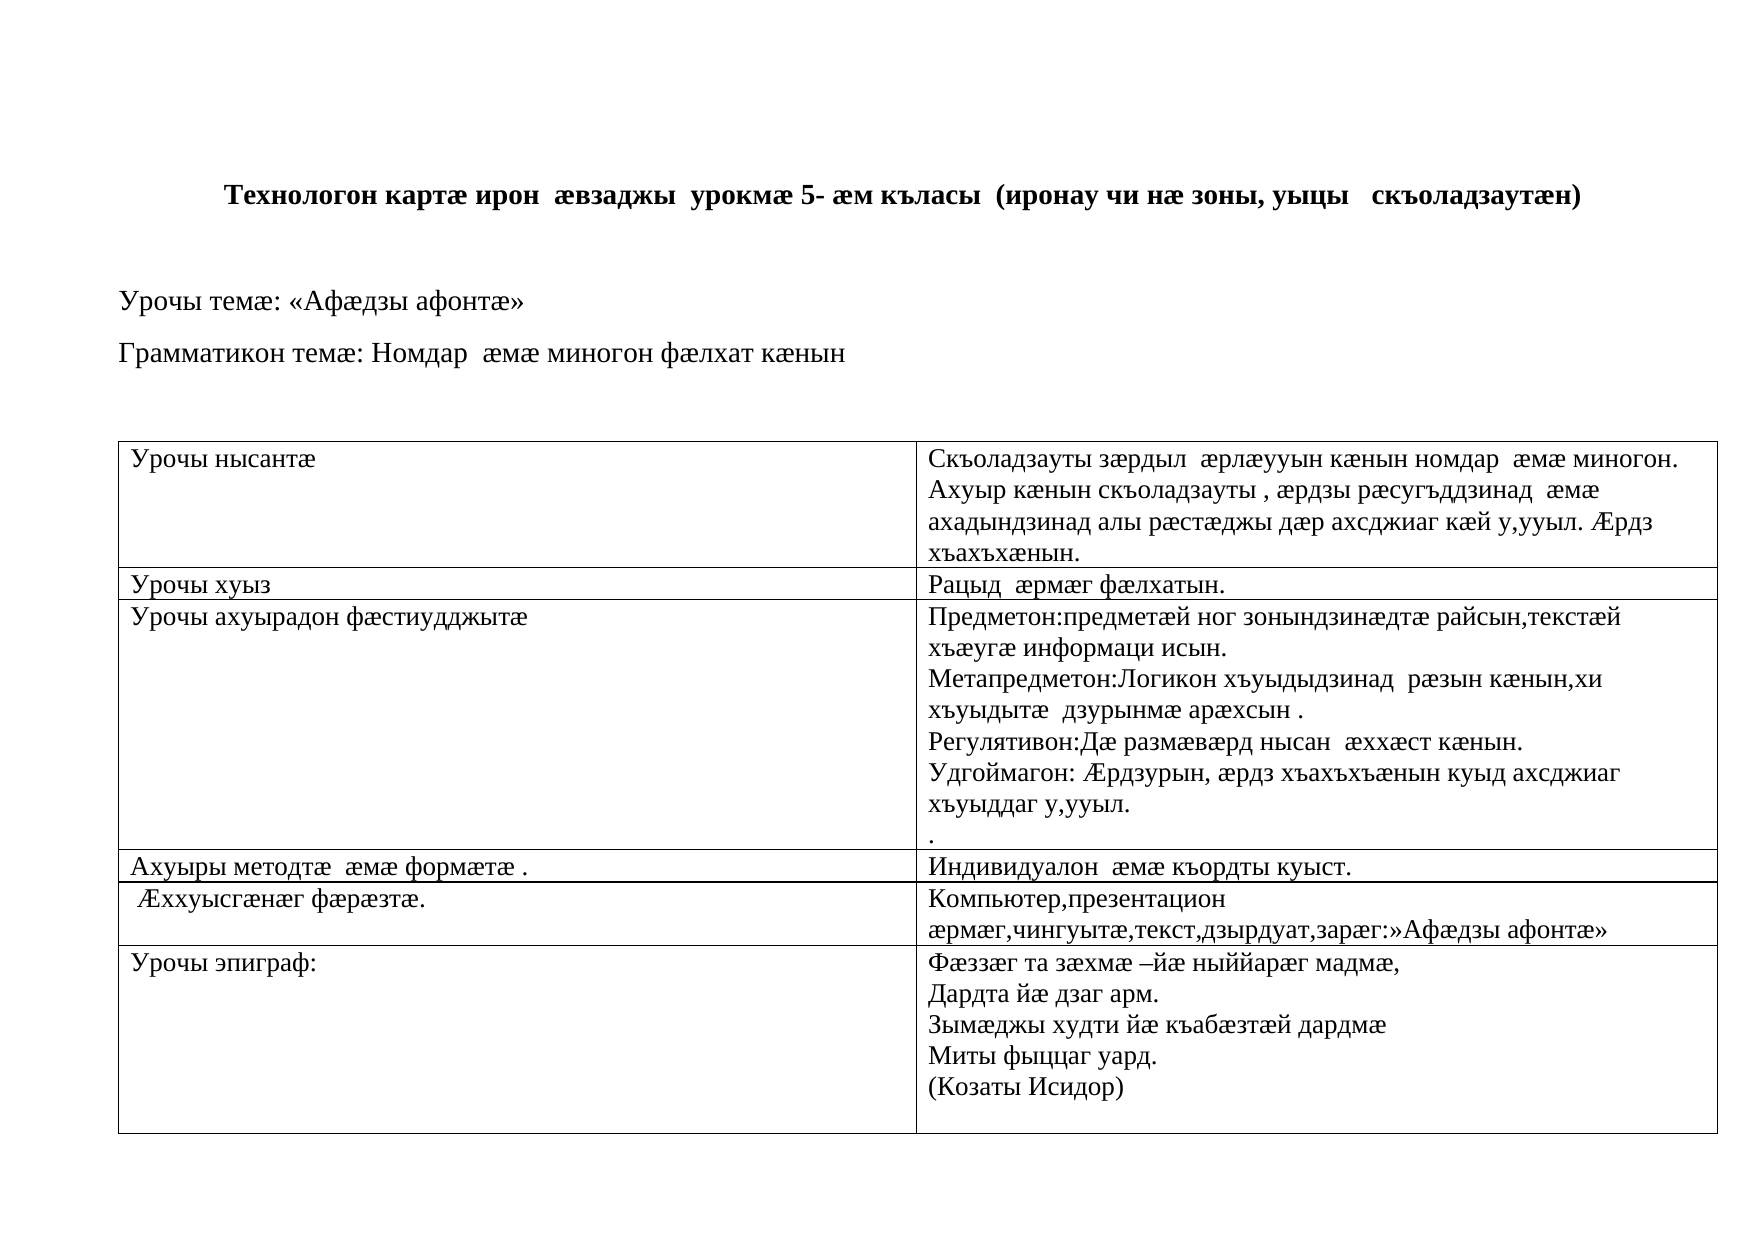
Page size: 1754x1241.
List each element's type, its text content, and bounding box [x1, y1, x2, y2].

table_cell Рацыд æрмæг фæлхатын. [917, 568, 1717, 599]
text Технологон картæ ирон æвзаджы урокмæ 5- æм къласы (иронау чи нæ зоны, уыцы скъоладзаутæн) [118, 177, 1636, 211]
text Грамматикон темæ: Номдар æмæ миногон фæлхат кæнын [118, 336, 1636, 369]
table_cell Урочы хуыз [119, 568, 916, 599]
table_header Урочы нысантæ [119, 442, 916, 567]
text Урочы темæ: «Афæдзы афонтæ» [118, 283, 1636, 316]
table_header Скъоладзауты зæрдыл æрлæууын кæнын номдар æмæ миногон. Ахуыр кæнын скъоладзауты , æрдзы рæсугъддзинад æмæ ахадындзинад алы рæстæджы дæр ахсджиаг кæй у,ууыл. Æрдз хъахъхæнын. [917, 442, 1717, 567]
table_cell Фæззæг та зæхмæ –йæ ныййарæг мадмæ, Дардта йæ дзаг арм. Зымæджы худти йæ къабæзтæй дардмæ Миты фыццаг уард. (Козаты Исидор) [917, 946, 1717, 1133]
table_cell Индивидуалон æмæ къордты куыст. [917, 850, 1717, 881]
table_cell Æххуысгæнæг фæрæзтæ. [119, 883, 916, 945]
table_cell Предметон:предметæй ног зонындзинæдтæ райсын,текстæй хъæугæ информаци исын. Метапредметон:Логикон хъуыдыдзинад рæзын кæнын,хи хъуыдытæ дзурынмæ арæхсын . Регулятивон:Дæ размæвæрд нысан æххæст кæнын. Удгоймагон: Æрдзурын, æрдз хъахъхъæнын куыд ахсджиаг хъуыддаг у,ууыл. . [917, 600, 1717, 849]
table_cell Урочы эпиграф: [119, 946, 916, 1133]
table_cell Урочы ахуырадон фæстиудджытæ [119, 600, 916, 849]
table_cell Ахуыры методтæ æмæ формæтæ . [119, 850, 916, 881]
table_cell Компьютер,презентацион æрмæг,чингуытæ,текст,дзырдуат,зарæг:»Афæдзы афонтæ» [917, 883, 1717, 945]
